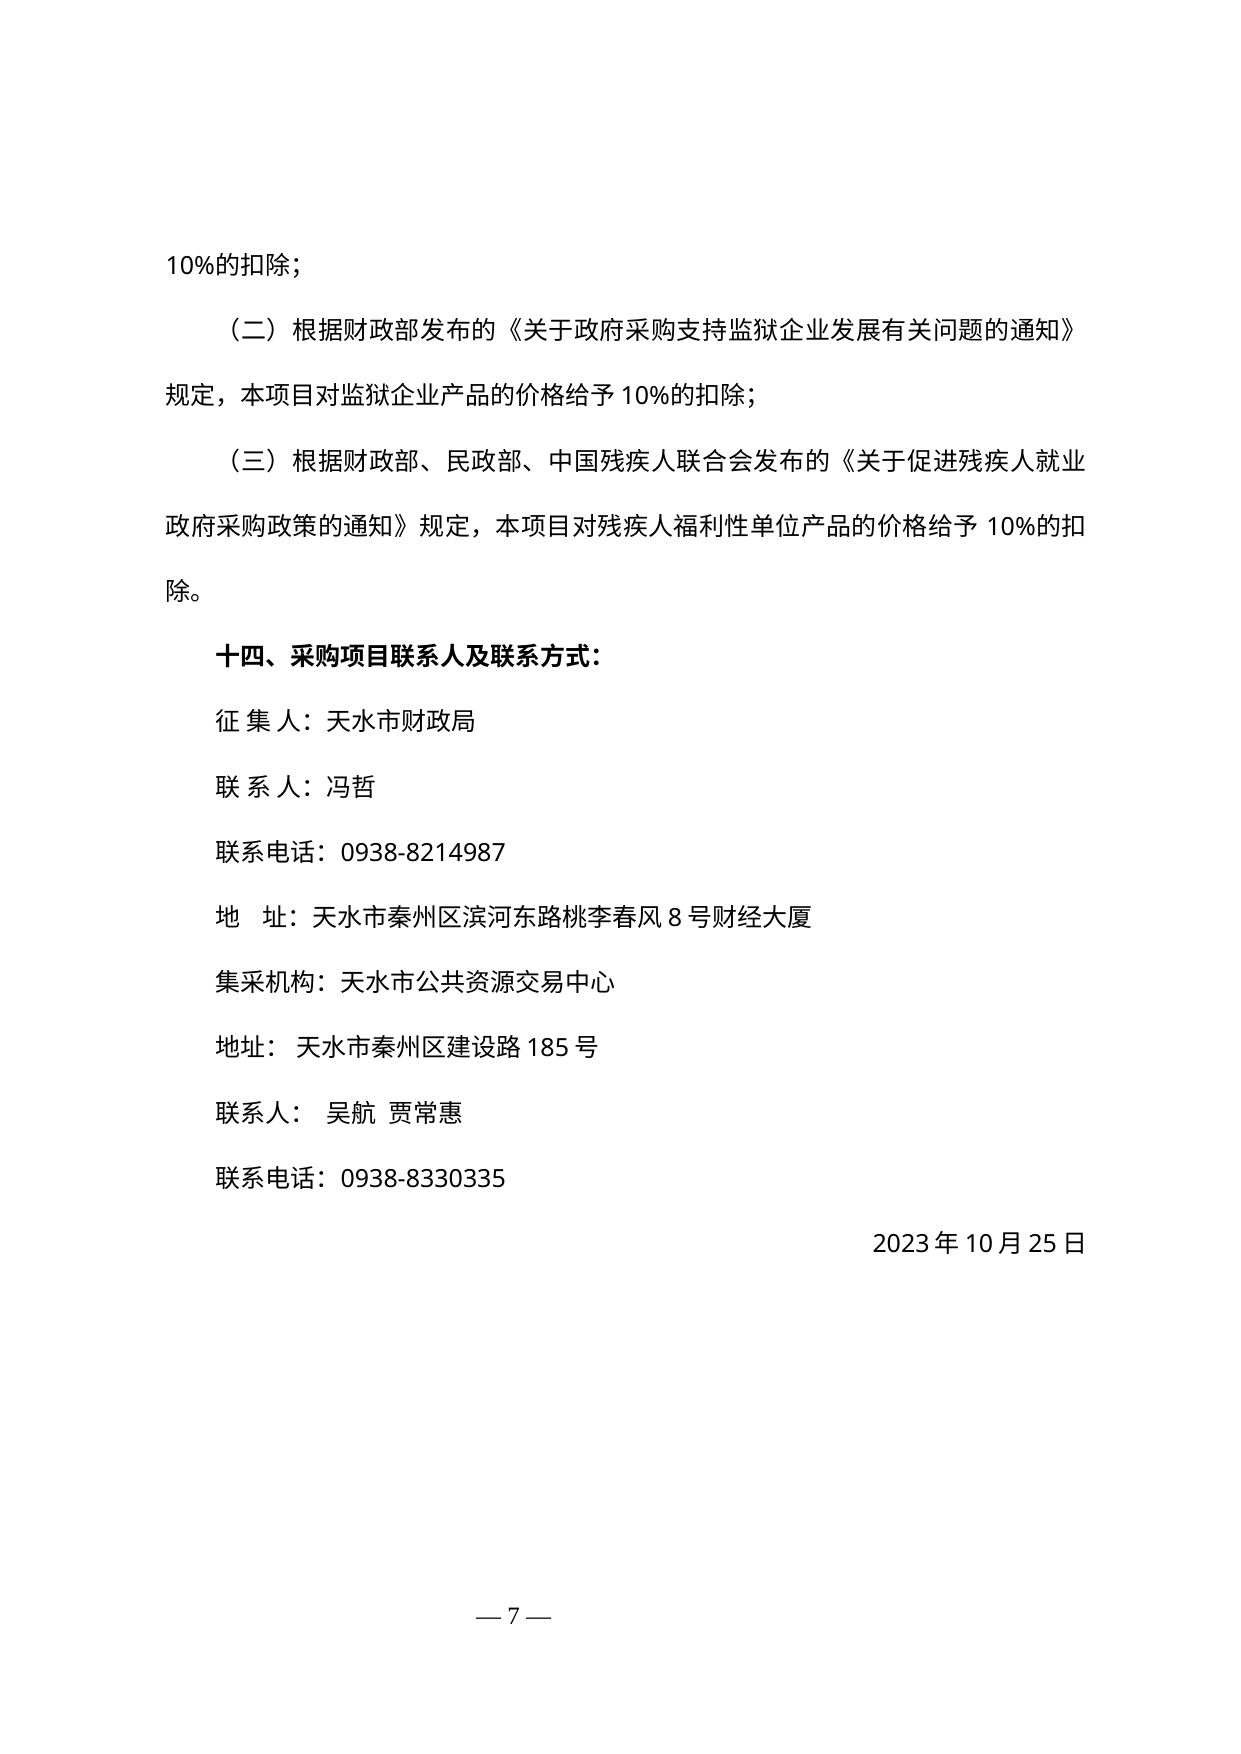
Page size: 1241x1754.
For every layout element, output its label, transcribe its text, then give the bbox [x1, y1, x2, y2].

text 十四、采购项目联系人及联系方式： [165, 622, 1087, 687]
text 联 系 人：冯哲 [165, 752, 1087, 818]
text 征 集 人：天水市财政局 [165, 687, 1087, 752]
text 地址： 天水市秦州区建设路185号 [165, 1013, 1087, 1078]
text 联系人： 吴航 贾常惠 [165, 1078, 1087, 1144]
text （二）根据财政部发布的《关于政府采购支持监狱企业发展有关问题的通知》规定，本项目对监狱企业产品的价格给予10%的扣除； [165, 296, 1087, 426]
text 集采机构：天水市公共资源交易中心 [165, 948, 1087, 1013]
text 地 址：天水市秦州区滨河东路桃李春风8号财经大厦 [165, 883, 1087, 948]
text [165, 231, 1087, 296]
text 2023年10月25日 [165, 1209, 1087, 1274]
text 联系电话：0938-8214987 [165, 818, 1087, 883]
text （三）根据财政部、民政部、中国残疾人联合会发布的《关于促进残疾人就业政府采购政策的通知》规定，本项目对残疾人福利性单位产品的价格给予10%的扣除。 [165, 426, 1087, 622]
text 联系电话：0938-8330335 [165, 1144, 1087, 1209]
